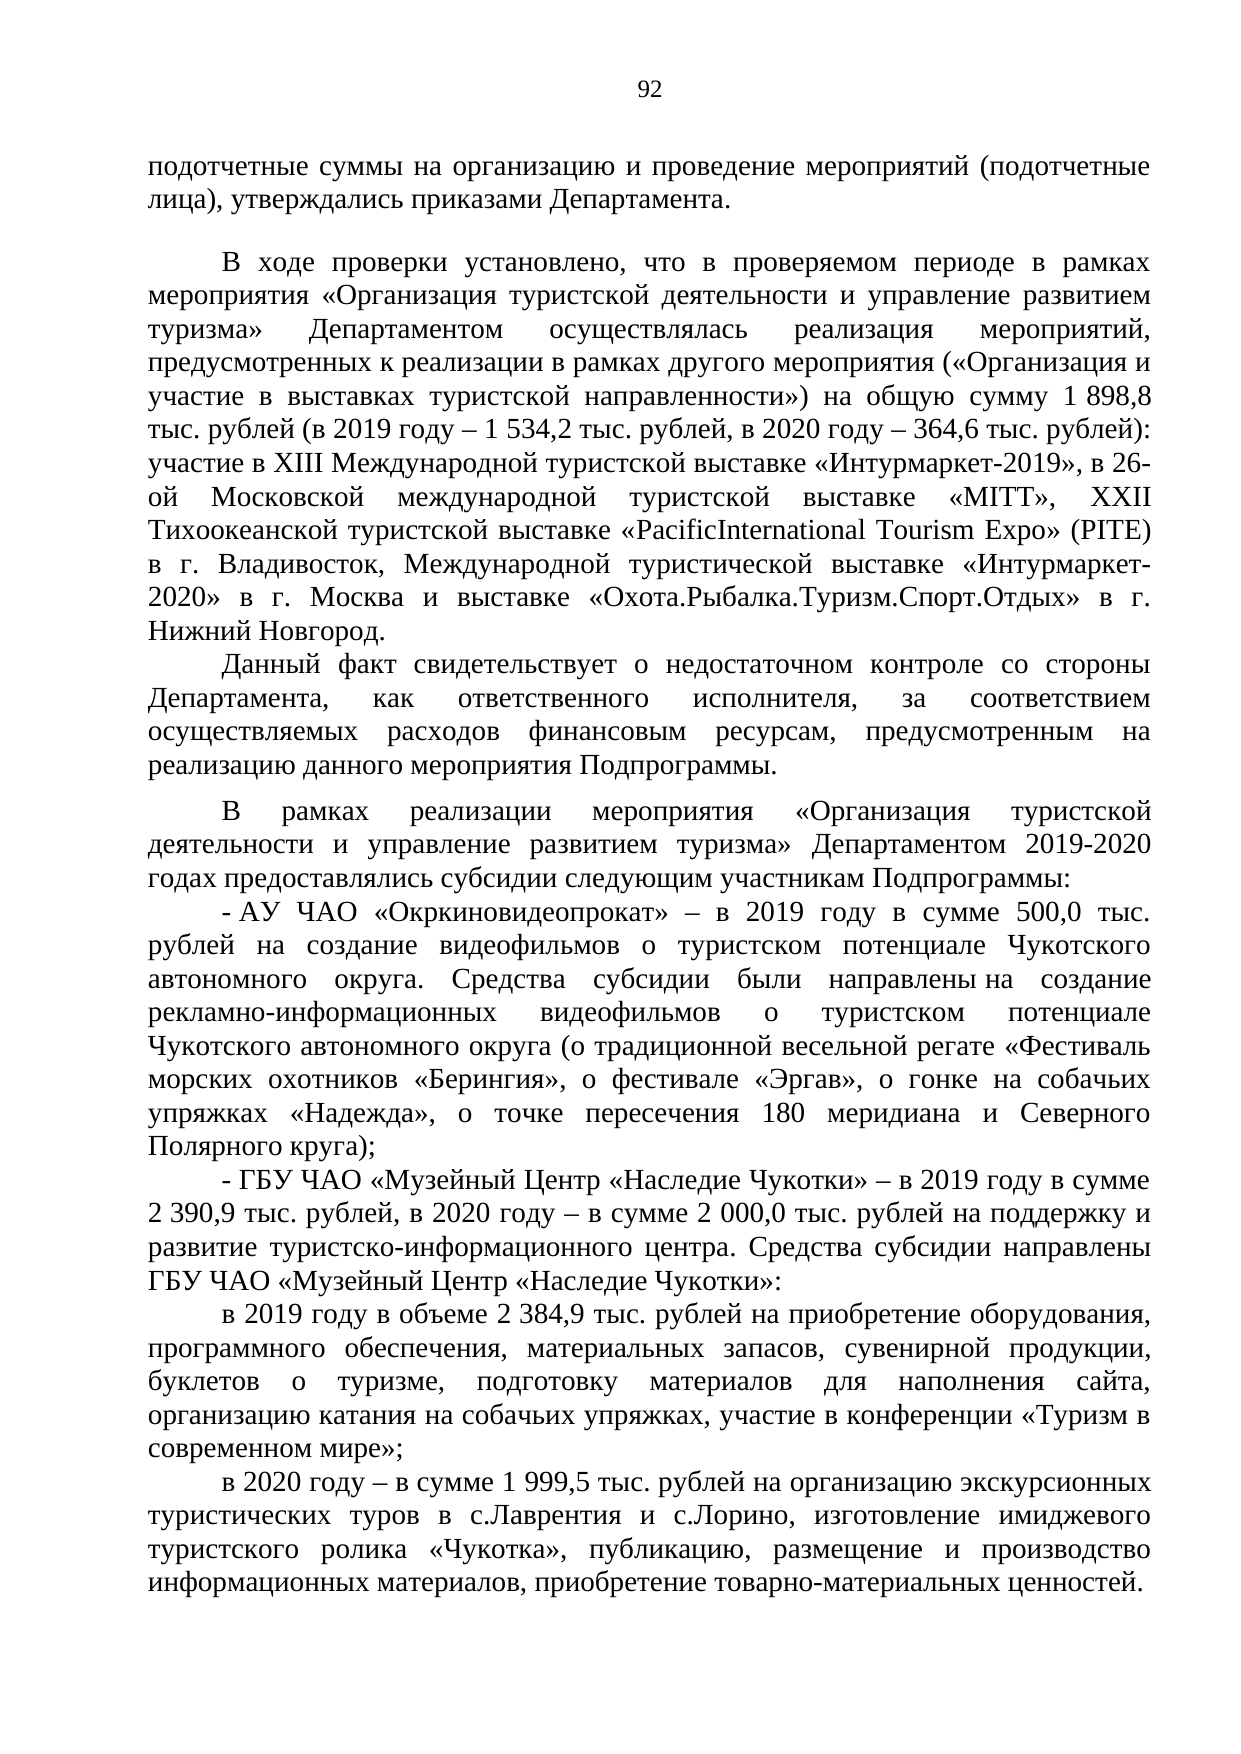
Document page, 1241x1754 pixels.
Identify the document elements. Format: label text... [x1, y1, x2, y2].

text В ходе проверки установлено, что в проверяемом периоде в рамках мероприятия «Организация туристской деятельности и управление развитием туризма» Департаментом осуществлялась реализация мероприятий, предусмотренных к реализации в рамках другого мероприятия («Организация и участие в выставках туристской направленности») на общую сумму 1 898,8 тыс. рублей (в 2019 году – 1 534,2 тыс. рублей, в 2020 году – 364,6 тыс. рублей): участие в XIII Международной туристской выставке «Интурмаркет-2019», в 26-ой Московской международной туристской выставке «MITT», XXII Тихоокеанской туристской выставке «PacificInternational Tourism Expo» (PITE) в г. Владивосток, Международной туристической выставке «Интурмаркет-2020» в г. Москва и выставке «Охота.Рыбалка.Туризм.Спорт.Отдых» в г. Нижний Новгород. [148, 244, 1152, 646]
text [148, 148, 1152, 215]
text В рамках реализации мероприятия «Организация туристской деятельности и управление развитием туризма» Департаментом 2019-2020 годах предоставлялись субсидии следующим участникам Подпрограммы: [148, 793, 1152, 894]
text Данный факт свидетельствует о недостаточном контроле со стороны Департамента, как ответственного исполнителя, за соответствием осуществляемых расходов финансовым ресурсам, предусмотренным на реализацию данного мероприятия Подпрограммы. [148, 646, 1152, 781]
text - ГБУ ЧАО «Музейный Центр «Наследие Чукотки» – в 2019 году в сумме 2 390,9 тыс. рублей, в 2020 году – в сумме 2 000,0 тыс. рублей на поддержку и развитие туристско-информационного центра. Средства субсидии направлены ГБУ ЧАО «Музейный Центр «Наследие Чукотки»: [148, 1162, 1152, 1296]
text в 2020 году – в сумме 1 999,5 тыс. рублей на организацию экскурсионных туристических туров в с.Лаврентия и с.Лорино, изготовление имиджевого туристского ролика «Чукотка», публикацию, размещение и производство информационных материалов, приобретение товарно-материальных ценностей. [148, 1464, 1152, 1598]
text в 2019 году в объеме 2 384,9 тыс. рублей на приобретение оборудования, программного обеспечения, материальных запасов, сувенирной продукции, буклетов о туризме, подготовку материалов для наполнения сайта, организацию катания на собачьих упряжках, участие в конференции «Туризм в современном мире»; [148, 1296, 1152, 1464]
text - АУ ЧАО «Окркиновидеопрокат» – в 2019 году в сумме 500,0 тыс. рублей на создание видеофильмов о туристском потенциале Чукотского автономного округа. Средства субсидии были направлены на создание рекламно-информационных видеофильмов о туристском потенциале Чукотского автономного округа (о традиционной весельной регате «Фестиваль морских охотников «Берингия», о фестивале «Эргав», о гонке на собачьих упряжках «Надежда», о точке пересечения 180 меридиана и Северного Полярного круга); [148, 894, 1152, 1162]
